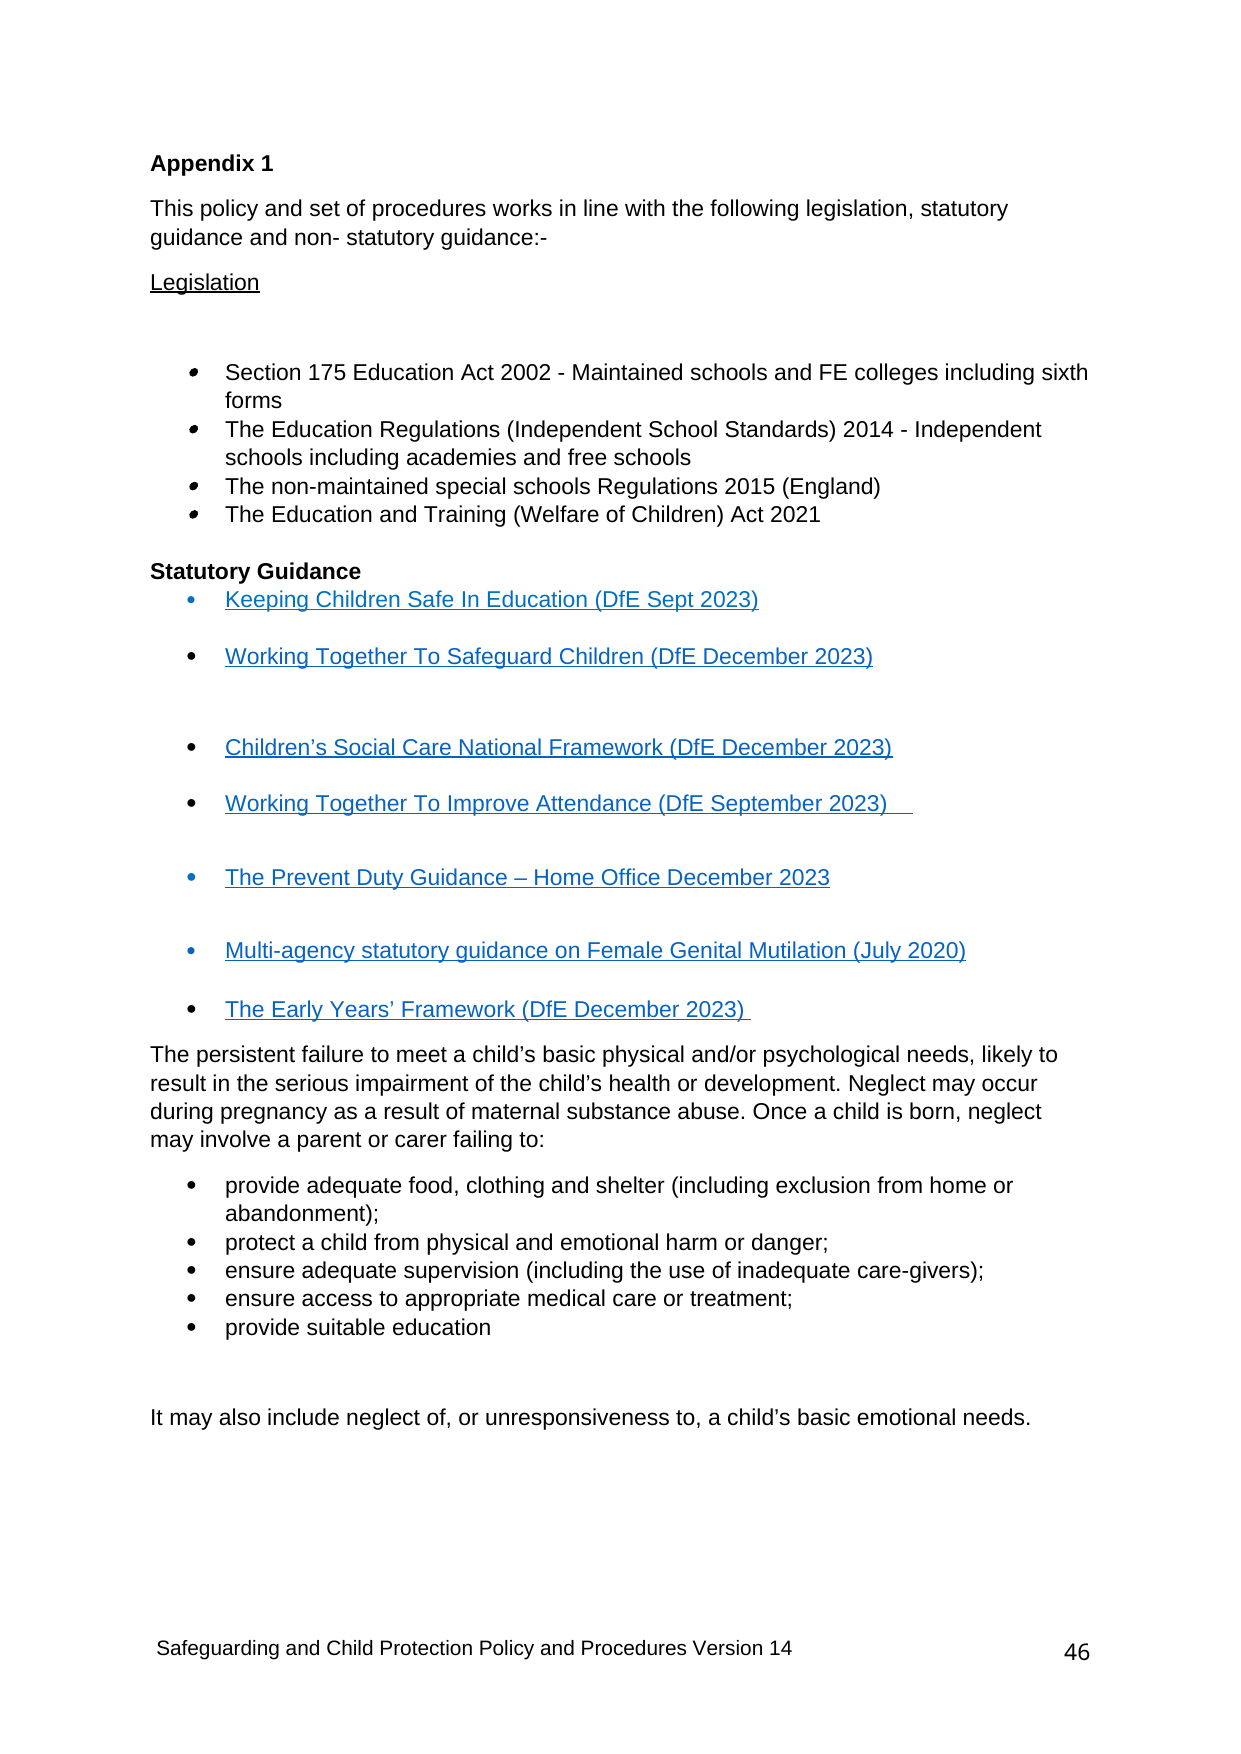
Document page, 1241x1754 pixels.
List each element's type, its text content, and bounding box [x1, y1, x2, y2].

text Appendix 1 [150, 150, 1090, 176]
list Multi-agency statutory guidance on Female Genital Mutilation (July 2020) [187, 937, 1090, 964]
list provide suitable education [187, 1314, 1090, 1340]
list ensure adequate supervision (including the use of inadequate care-givers); [187, 1257, 1090, 1283]
list Working Together To Improve Attendance (DfE September 2023) [187, 790, 1090, 817]
text This policy and set of procedures works in line with the following legislation, statutory guidance and non- statutory guidance:- [150, 195, 1090, 250]
list Working Together To Safeguard Children (DfE December 2023) [187, 643, 1090, 669]
list The Early Years’ Framework (DfE December 2023) [187, 996, 1090, 1022]
list The Education and Training (Welfare of Children) Act 2021 [187, 501, 1090, 527]
list Keeping Children Safe In Education (DfE Sept 2023) [187, 586, 1090, 613]
list The non-maintained special schools Regulations 2015 (England) [187, 473, 1090, 499]
text Statutory Guidance [150, 558, 1090, 584]
list Section 175 Education Act 2002 - Maintained schools and FE colleges including sixth forms [187, 359, 1090, 414]
text Legislation [150, 269, 1090, 295]
text It may also include neglect of, or unresponsiveness to, a child’s basic emotional needs. [150, 1404, 1090, 1430]
text The persistent failure to meet a child’s basic physical and/or psychological needs, likely to result in the serious impairment of the child’s health or development. Neglect may occur during pregnancy as a result of maternal substance abuse. Once a child is born, neglect may involve a parent or carer failing to: [150, 1041, 1090, 1153]
list provide adequate food, clothing and shelter (including exclusion from home or abandonment); [187, 1172, 1090, 1226]
list Children’s Social Care National Framework (DfE December 2023) [187, 733, 1090, 760]
list ensure access to appropriate medical care or treatment; [187, 1285, 1090, 1312]
list The Prevent Duty Guidance – Home Office December 2023 [187, 864, 1090, 890]
list protect a child from physical and emotional harm or danger; [187, 1228, 1090, 1255]
list The Education Regulations (Independent School Standards) 2014 - Independent schools including academies and free schools [187, 416, 1090, 471]
